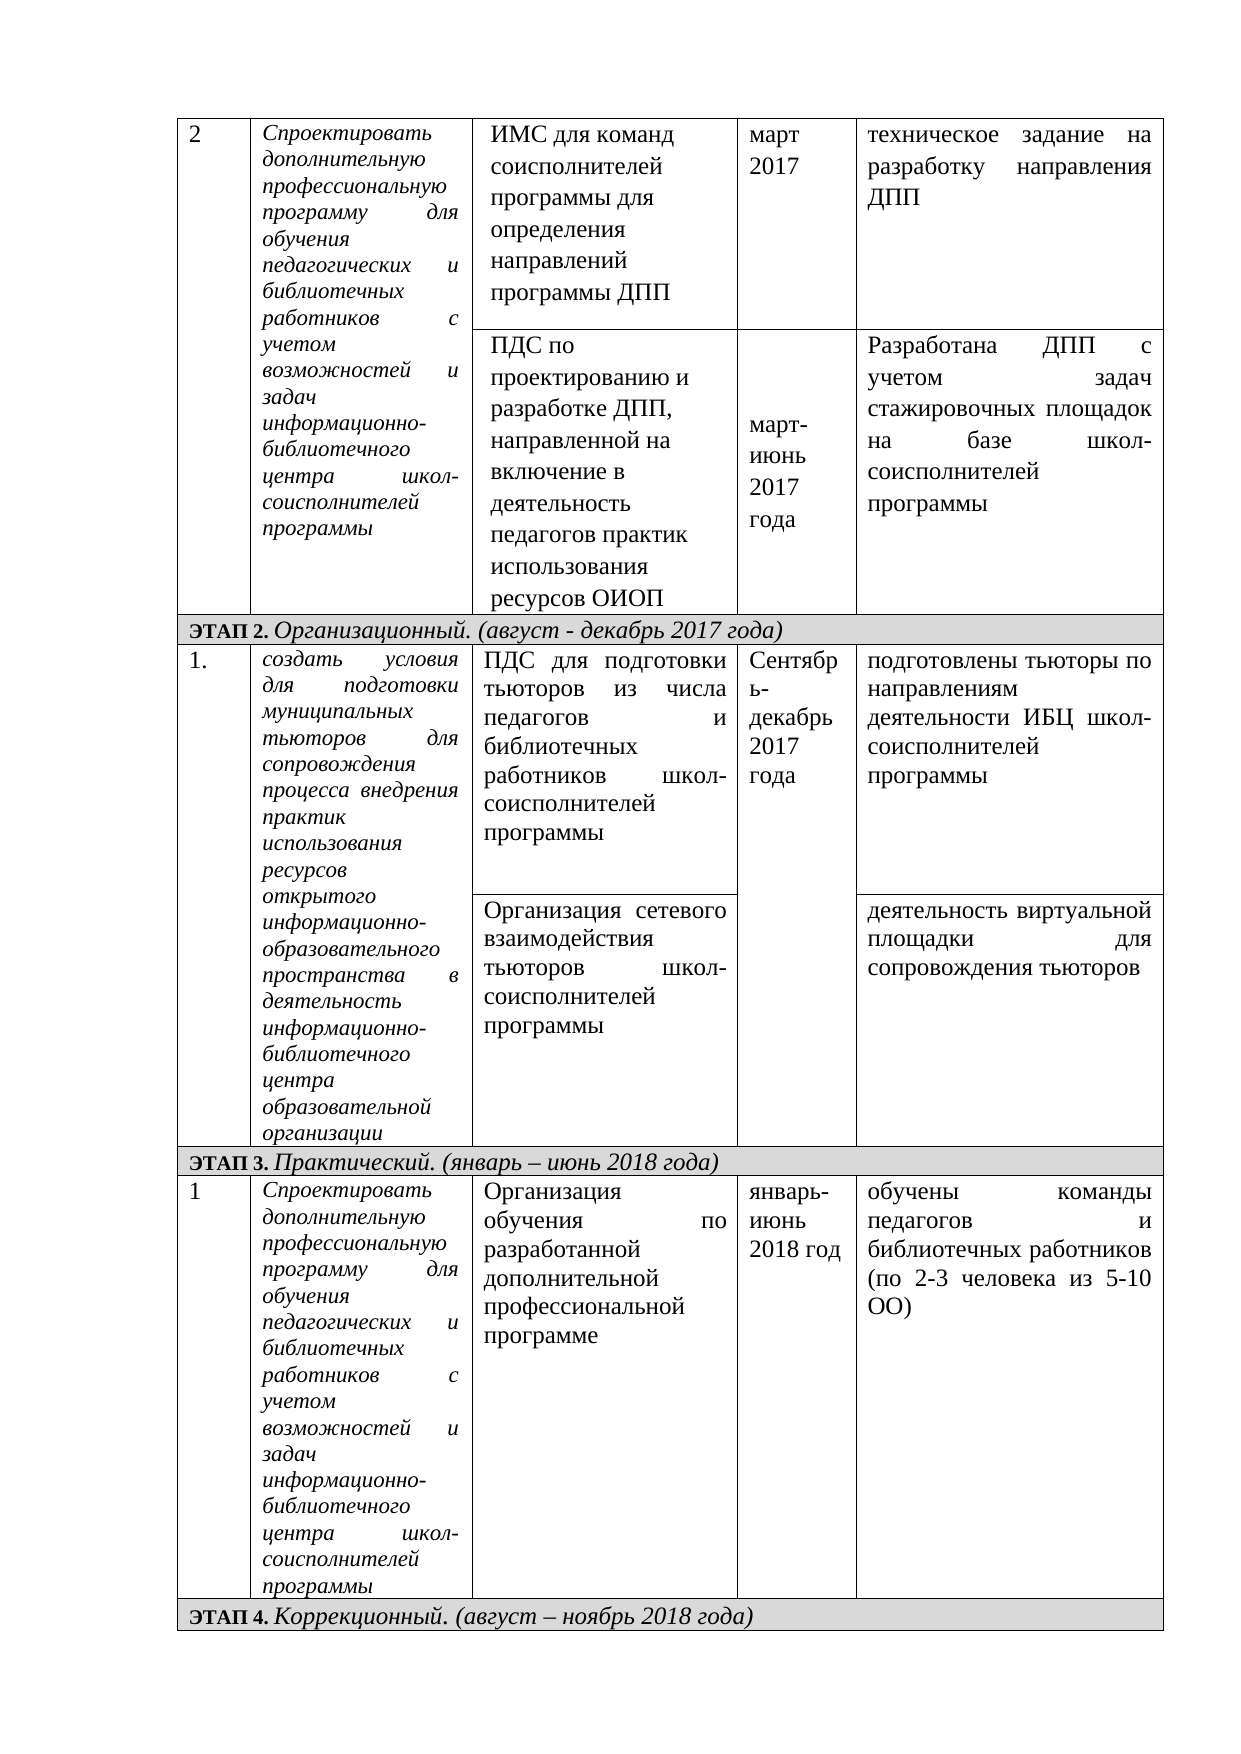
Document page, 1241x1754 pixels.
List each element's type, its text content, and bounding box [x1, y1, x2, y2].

table_cell январь-июнь 2018 год [738, 1176, 856, 1598]
table_cell Разработана ДПП с учетом задач стажировочных площадок на базе школ-соисполнителей программы [857, 330, 1163, 614]
table_cell ЭТАП 3. Практический. (январь – июнь 2018 года) [178, 1147, 1163, 1175]
table_cell Сентябрь-декабрь 2017 года [738, 645, 856, 1146]
table_cell ЭТАП 2. Организационный. (август - декабрь 2017 года) [178, 615, 1163, 644]
table_cell ЭТАП 4. Коррекционный. (август – ноябрь 2018 года) [178, 1599, 1163, 1630]
table_cell Организация обучения по разработанной дополнительной профессиональной программе [473, 1176, 737, 1598]
table_cell ИМС для команд соисполнителей программы для определения направлений программы ДПП [473, 119, 737, 329]
table_cell 1. [178, 645, 250, 1146]
table_cell ПДС по проектированию и разработке ДПП, направленной на включение в деятельность педагогов практик использования ресурсов ОИОП [473, 330, 737, 614]
table_cell 1 [178, 1176, 250, 1598]
table_cell обучены команды педагогов и библиотечных работников (по 2-3 человека из 5-10 ОО) [857, 1176, 1163, 1598]
table_cell Спроектировать дополнительную профессиональную программу для обучения педагогических и библиотечных работников с учетом возможностей и задач информационно-библиотечного центра школ-соисполнителей программы [251, 119, 472, 614]
table_cell техническое задание на разработку направления ДПП [857, 119, 1163, 329]
table_cell март-июнь 2017 года [738, 330, 856, 614]
table_cell подготовлены тьюторы по направлениям деятельности ИБЦ школ-соисполнителей программы [857, 645, 1163, 894]
table_cell создать условия для подготовки муниципальных тьюторов для сопровождения процесса внедрения практик использования ресурсов открытого информационно-образовательного пространства в деятельность информационно-библиотечного центра образовательной организации [251, 645, 472, 1146]
table_cell март 2017 [738, 119, 856, 329]
table_cell ПДС для подготовки тьюторов из числа педагогов и библиотечных работников школ-соисполнителей программы [473, 645, 737, 894]
table_cell Спроектировать дополнительную профессиональную программу для обучения педагогических и библиотечных работников с учетом возможностей и задач информационно-библиотечного центра школ-соисполнителей программы [251, 1176, 472, 1598]
table_cell 2 [178, 119, 250, 614]
table_cell Организация сетевого взаимодействия тьюторов школ-соисполнителей программы [473, 895, 737, 1146]
table_cell деятельность виртуальной площадки для сопровождения тьюторов [857, 895, 1163, 1146]
